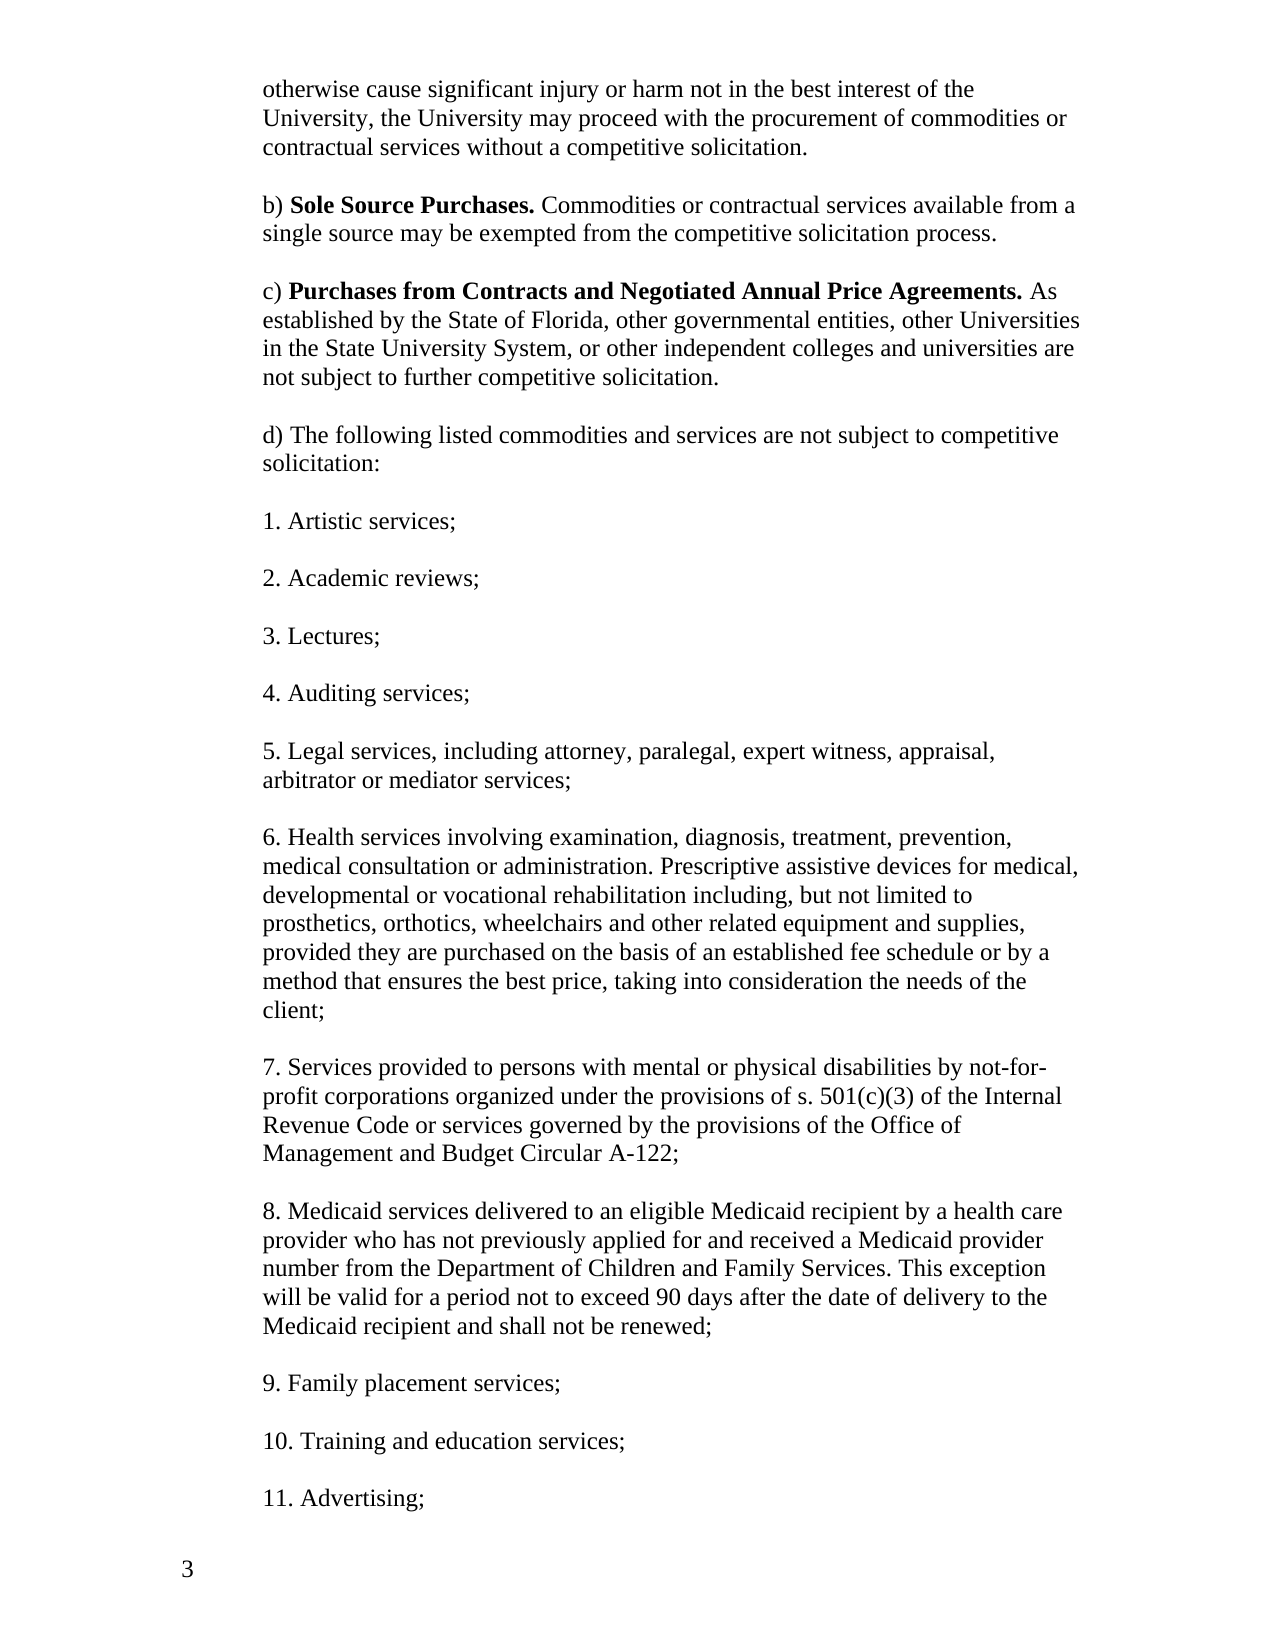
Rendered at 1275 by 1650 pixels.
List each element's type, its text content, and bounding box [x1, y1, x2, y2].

list Purchases from Contracts and Negotiated Annual Price Agreements. As established by the State of Florida, other governmental entities, other Universities in the State University System, or other independent colleges and universities are not subject to further competitive solicitation. [262, 276, 1081, 391]
list Medicaid services delivered to an eligible Medicaid recipient by a health care provider who has not previously applied for and received a Medicaid provider number from the Department of Children and Family Services. This exception will be valid for a period not to exceed 90 days after the date of delivery to the Medicaid recipient and shall not be renewed; [262, 1196, 1063, 1340]
list Lectures; [262, 621, 1100, 650]
list Artistic services; [262, 506, 1100, 535]
list Training and education services; [262, 1426, 1100, 1455]
list Services provided to persons with mental or physical disabilities by not-for- profit corporations organized under the provisions of s. 501(c)(3) of the Internal Revenue Code or services governed by the provisions of the Office of Management and Budget Circular A-122; [262, 1052, 1063, 1167]
list Academic reviews; [262, 563, 1100, 592]
list Health services involving examination, diagnosis, treatment, prevention, medical consultation or administration. Prescriptive assistive devices for medical, developmental or vocational rehabilitation including, but not limited to prosthetics, orthotics, wheelchairs and other related equipment and supplies, provided they are purchased on the basis of an established fee schedule or by a method that ensures the best price, taking into consideration the needs of the client; [262, 822, 1079, 1023]
list Family placement services; [262, 1368, 1100, 1397]
list Auditing services; [262, 678, 1100, 707]
list Legal services, including attorney, paralegal, expert witness, appraisal, arbitrator or mediator services; [262, 736, 996, 793]
list Advertising; [262, 1483, 1100, 1512]
list Sole Source Purchases. Commodities or contractual services available from a single source may be exempted from the competitive solicitation process. [262, 190, 1076, 247]
list The following listed commodities and services are not subject to competitive solicitation: [262, 420, 1059, 477]
text otherwise cause significant injury or harm not in the best interest of the University, the University may proceed with the procurement of commodities or contractual services without a competitive solicitation. [262, 74, 1069, 161]
